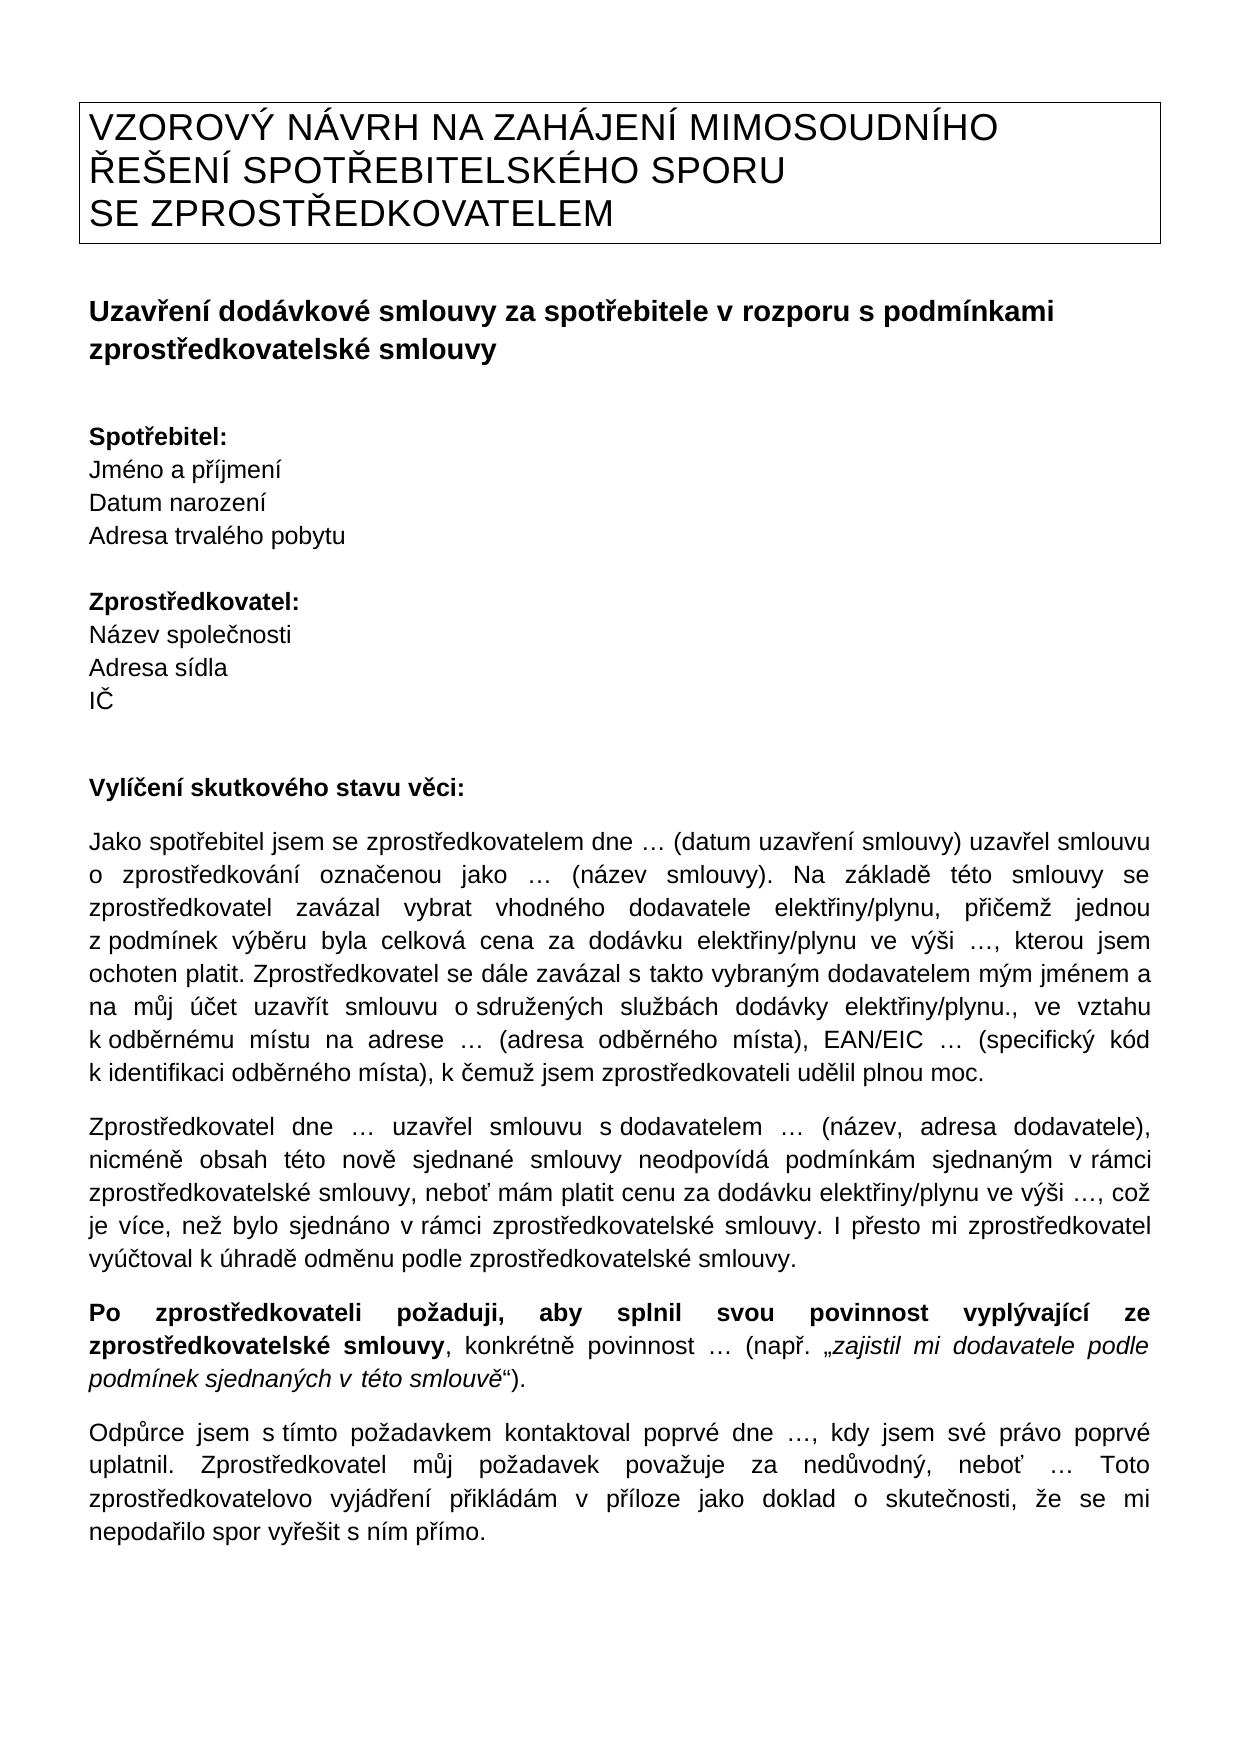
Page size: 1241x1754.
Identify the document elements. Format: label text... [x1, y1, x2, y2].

text Vylíčení skutkového stavu věci: [89, 773, 1152, 802]
text Zprostředkovatel: [89, 587, 1152, 616]
text Jméno a příjmení [89, 455, 1152, 483]
subtitle Uzavření dodávkové smlouvy za spotřebitele v rozporu s podmínkami zprostředkovatelské smlouvy [89, 294, 1152, 366]
text Odpůrce jsem s tímto požadavkem kontaktoval poprvé dne …, kdy jsem své právo poprvé uplatnil. Zprostředkovatel můj požadavek považuje za nedůvodný, neboť … Toto zprostředkovatelovo vyjádření přikládám v příloze jako doklad o skutečnosti, že se mi nepodařilo spor vyřešit s ním přímo. [89, 1417, 1152, 1545]
text IČ [89, 686, 1152, 715]
text Adresa sídla [89, 653, 1152, 682]
text Zprostředkovatel dne … uzavřel smlouvu s dodavatelem … (název, adresa dodavatele), nicméně obsah této nově sjednané smlouvy neodpovídá podmínkám sjednaným v rámci zprostředkovatelské smlouvy, neboť mám platit cenu za dodávku elektřiny/plynu ve výši …, což je více, než bylo sjednáno v rámci zprostředkovatelské smlouvy. I přesto mi zprostředkovatel vyúčtoval k úhradě odměnu podle zprostředkovatelské smlouvy. [89, 1112, 1152, 1272]
text Název společnosti [89, 620, 1152, 649]
text Po zprostředkovateli požaduji, aby splnil svou povinnost vyplývající ze zprostředkovatelské smlouvy, konkrétně povinnost … (např. „zajistil mi dodavatele podle podmínek sjednaných v této smlouvě“). [89, 1298, 1152, 1392]
title VZOROVÝ NÁVRH NA ZAHÁJENÍ MIMOSOUDNÍHO ŘEŠENÍ SPOTŘEBITELSKÉHO SPORU SE ZPROSTŘEDKOVATELEM [80, 103, 1160, 243]
text Spotřebitel: [89, 422, 1152, 451]
text Datum narození [89, 488, 1152, 517]
text Jako spotřebitel jsem se zprostředkovatelem dne … (datum uzavření smlouvy) uzavřel smlouvu o zprostředkování označenou jako … (název smlouvy). Na základě této smlouvy se zprostředkovatel zavázal vybrat vhodného dodavatele elektřiny/plynu, přičemž jednou z podmínek výběru byla celková cena za dodávku elektřiny/plynu ve výši …, kterou jsem ochoten platit. Zprostředkovatel se dále zavázal s takto vybraným dodavatelem mým jménem a na můj účet uzavřít smlouvu o sdružených službách dodávky elektřiny/plynu., ve vztahu k odběrnému místu na adrese … (adresa odběrného místa), EAN/EIC … (specifický kód k identifikaci odběrného místa), k čemuž jsem zprostředkovateli udělil plnou moc. [89, 827, 1152, 1087]
text Adresa trvalého pobytu [89, 521, 1152, 549]
